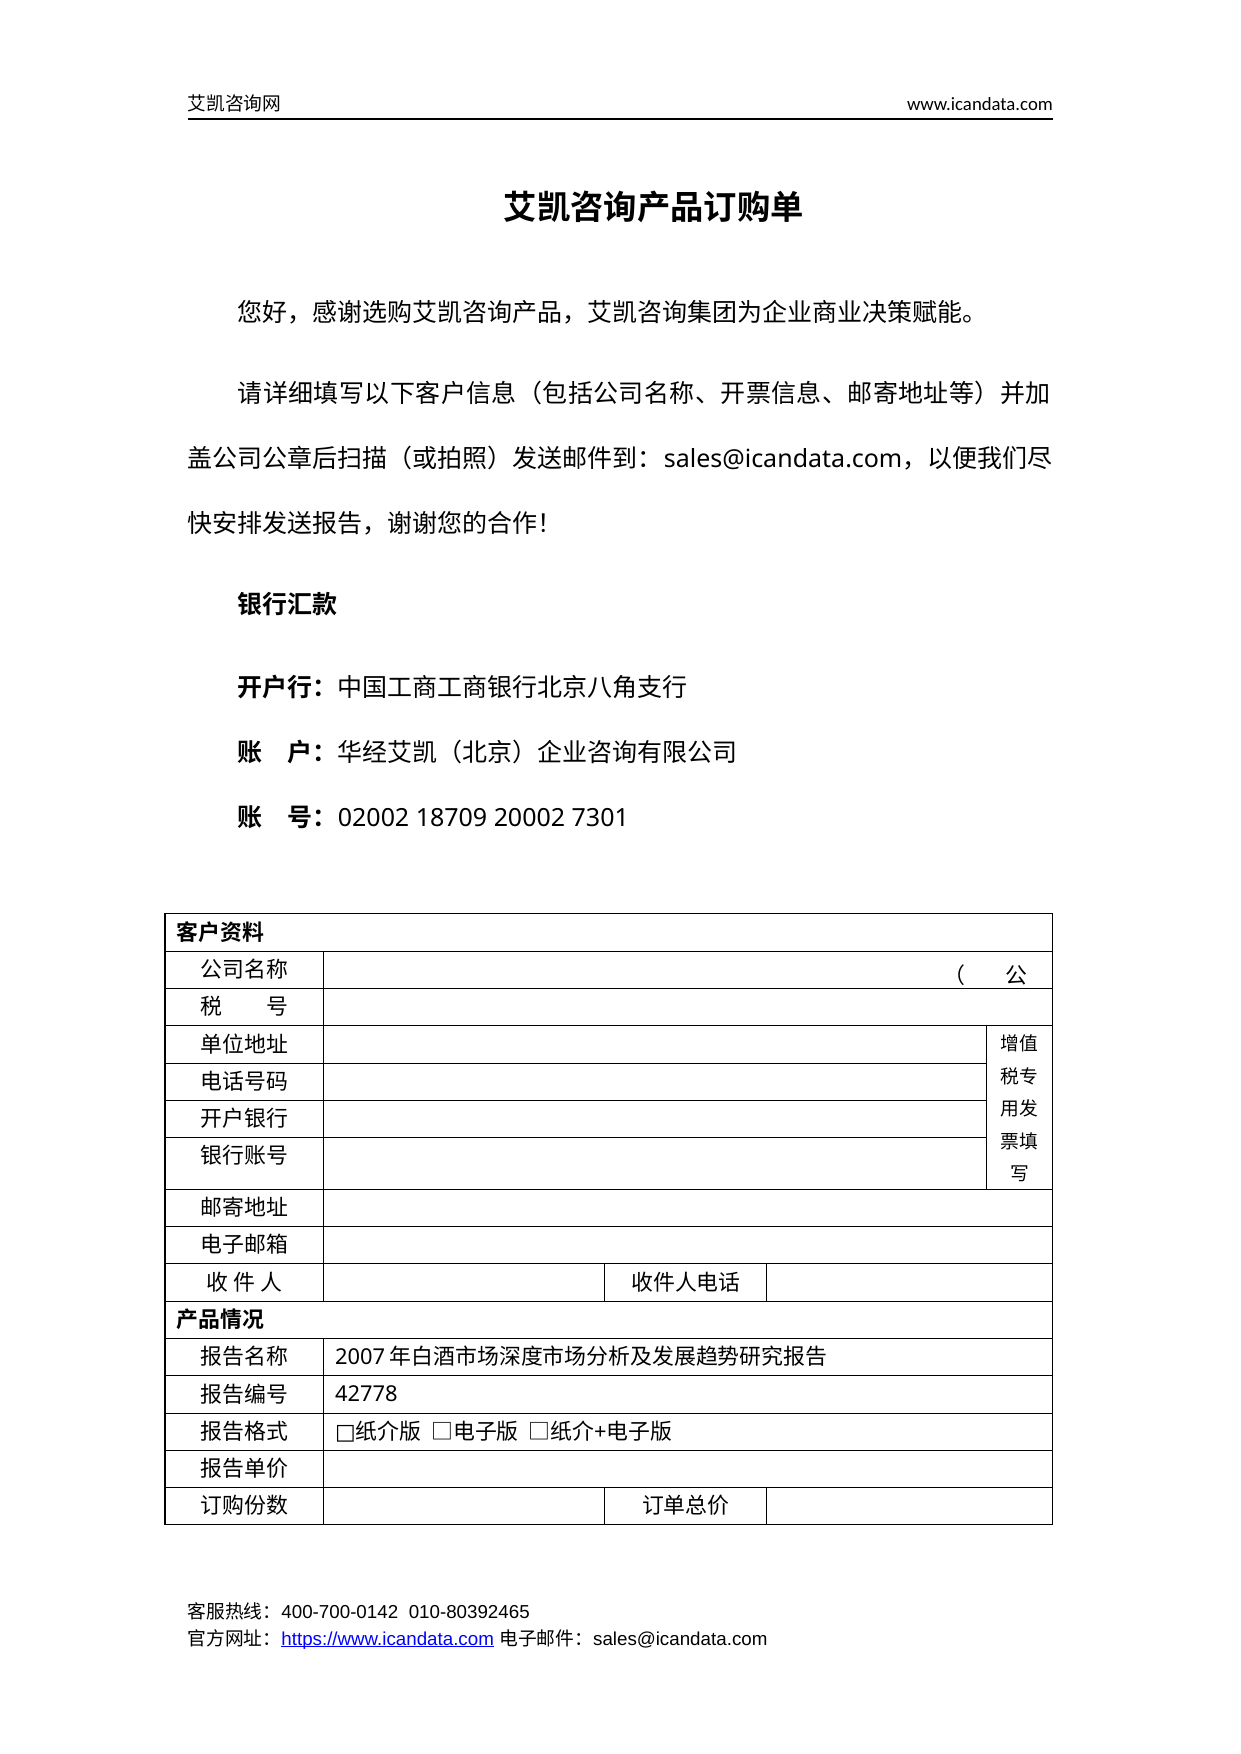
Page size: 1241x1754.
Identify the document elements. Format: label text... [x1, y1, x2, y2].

table_cell [324, 1064, 986, 1100]
table_cell [324, 1101, 986, 1137]
table_cell 收件人电话 [605, 1264, 766, 1301]
table_cell [324, 1488, 604, 1524]
table_cell 报告单价 [166, 1451, 323, 1487]
table_cell 产品情况 [166, 1302, 1052, 1338]
text 艾凯咨询产品订购单 [187, 172, 1053, 237]
text 账 号：02002 18709 20002 7301 [187, 783, 1053, 848]
table_cell [324, 1026, 986, 1062]
table_cell 公司名称 [166, 952, 323, 988]
table_cell [324, 1264, 604, 1301]
table_cell □纸介版 □电子版 □纸介+电子版 [324, 1414, 1052, 1450]
table_cell 收 件 人 [166, 1264, 323, 1301]
table_cell 报告格式 [166, 1414, 323, 1450]
table_cell 报告名称 [166, 1339, 323, 1375]
table_cell 2007年白酒市场深度市场分析及发展趋势研究报告 [324, 1339, 1052, 1375]
table_cell 税 号 [166, 989, 323, 1025]
text 您好，感谢选购艾凯咨询产品，艾凯咨询集团为企业商业决策赋能。 [187, 278, 1053, 343]
table_cell 订购份数 [166, 1488, 323, 1524]
table_cell [324, 1190, 1052, 1226]
table_cell 电话号码 [166, 1064, 323, 1100]
table_cell [324, 1227, 1052, 1263]
table_cell [767, 1264, 1052, 1301]
table_cell [767, 1488, 1052, 1524]
text 账 户：华经艾凯（北京）企业咨询有限公司 [187, 718, 1053, 783]
table_cell [324, 989, 1052, 1025]
table_cell 订单总价 [605, 1488, 766, 1524]
table_cell [324, 1451, 1052, 1487]
table_cell 开户银行 [166, 1101, 323, 1137]
table_header 客户资料 [166, 914, 1052, 951]
table_cell 单位地址 [166, 1026, 323, 1062]
table_cell 邮寄地址 [166, 1190, 323, 1226]
table_cell 增值税专用发票填写 [987, 1026, 1052, 1189]
text 请详细填写以下客户信息（包括公司名称、开票信息、邮寄地址等）并加盖公司公章后扫描（或拍照）发送邮件到：sales@icandata.com，以便我们尽快安排发送报告，谢谢您的合作！ [187, 359, 1053, 554]
table_cell 银行账号 [166, 1138, 323, 1189]
table_cell [324, 1138, 986, 1189]
table_cell 电子邮箱 [166, 1227, 323, 1263]
text 银行汇款 [187, 570, 1053, 635]
table_cell 42778 [324, 1376, 1052, 1412]
text 开户行：中国工商工商银行北京八角支行 [187, 653, 1053, 718]
table_cell 报告编号 [166, 1376, 323, 1412]
table_cell [324, 952, 1052, 988]
